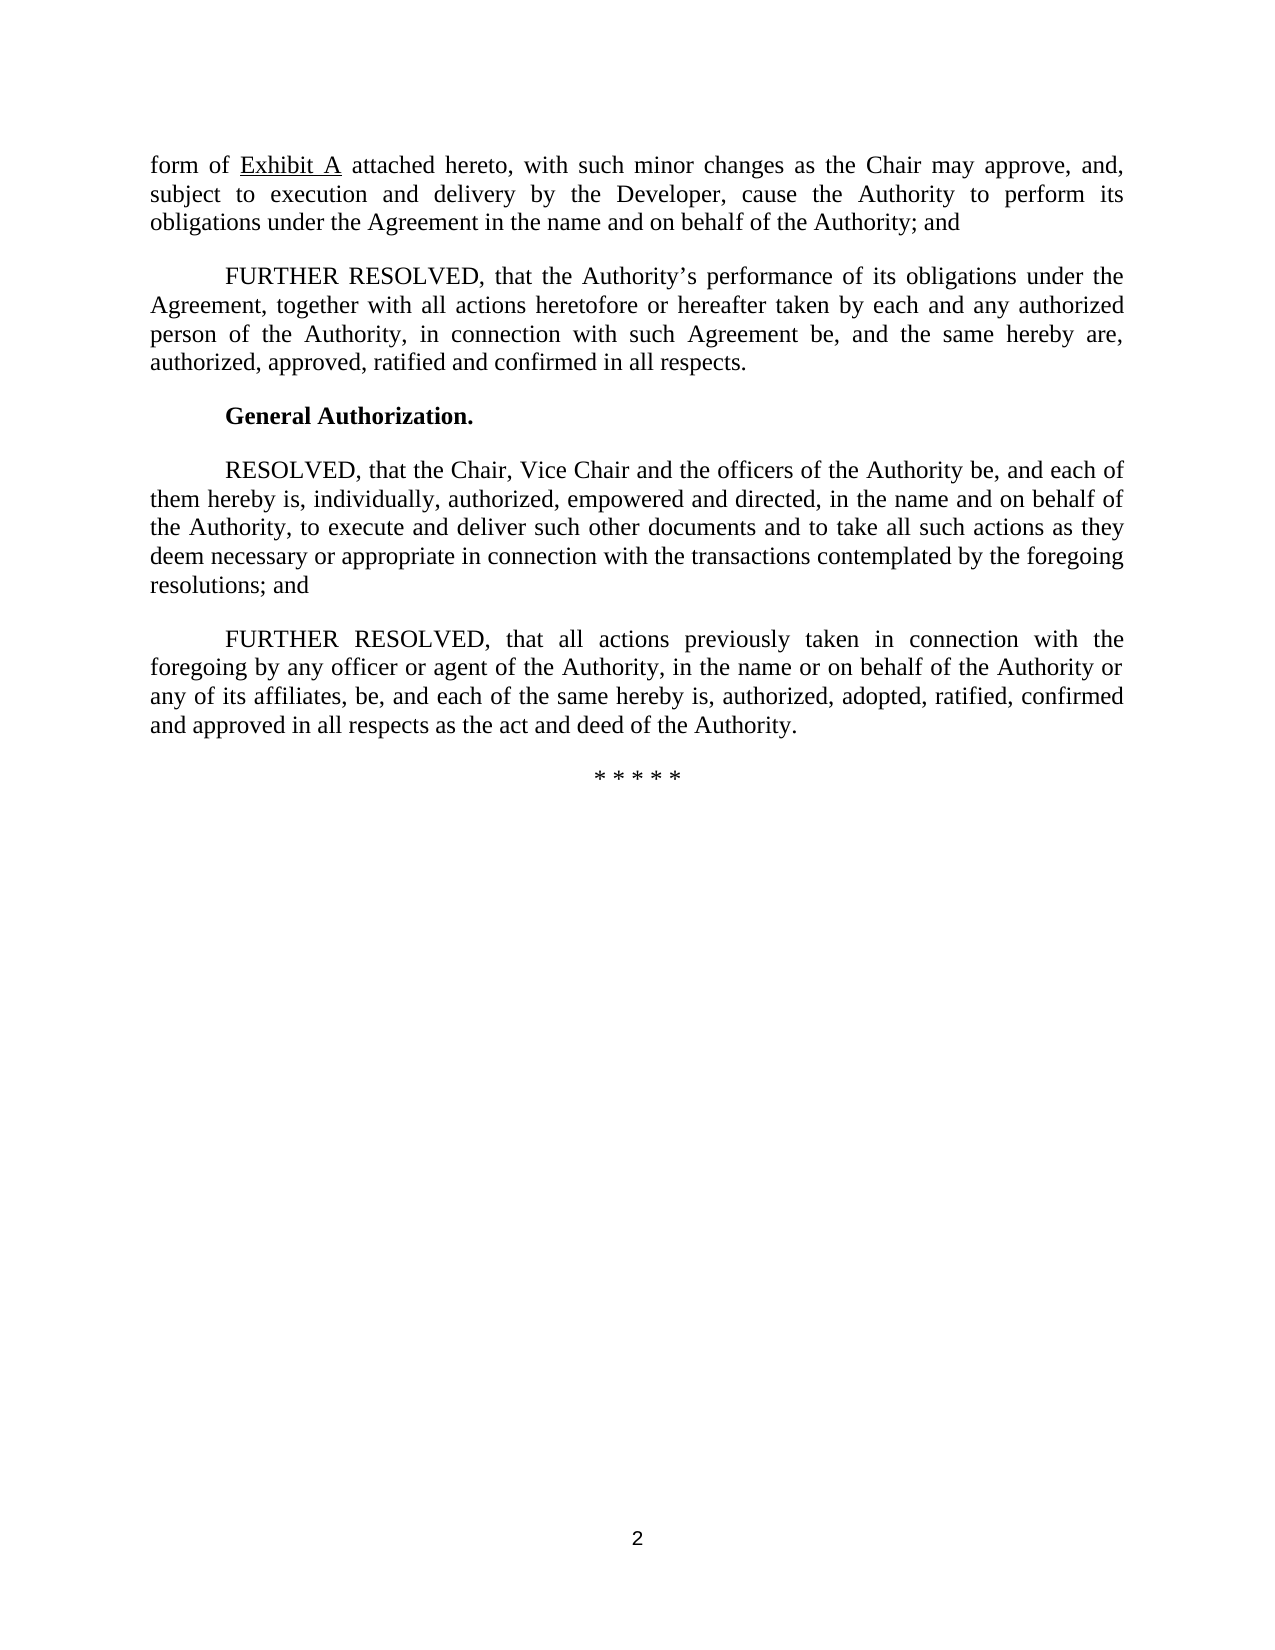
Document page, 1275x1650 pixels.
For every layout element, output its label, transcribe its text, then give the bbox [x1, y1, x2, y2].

text FURTHER RESOLVED, that all actions previously taken in connection with the foregoing by any officer or agent of the Authority, in the name or on behalf of the Authority or any of its affiliates, be, and each of the same hereby is, authorized, adopted, ratified, confirmed and approved in all respects as the act and deed of the Authority. [150, 624, 1125, 739]
text RESOLVED, that the Chair, Vice Chair and the officers of the Authority be, and each of them hereby is, individually, authorized, empowered and directed, in the name and on behalf of the Authority, to execute and deliver such other documents and to take all such actions as they deem necessary or appropriate in connection with the transactions contemplated by the foregoing resolutions; and [150, 455, 1125, 599]
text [150, 150, 1125, 236]
text * * * * * [150, 764, 1125, 792]
text FURTHER RESOLVED, that the Authority’s performance of its obligations under the Agreement, together with all actions heretofore or hereafter taken by each and any authorized person of the Authority, in connection with such Agreement be, and the same hereby are, authorized, approved, ratified and confirmed in all respects. [150, 261, 1125, 376]
text General Authorization. [150, 401, 1125, 430]
